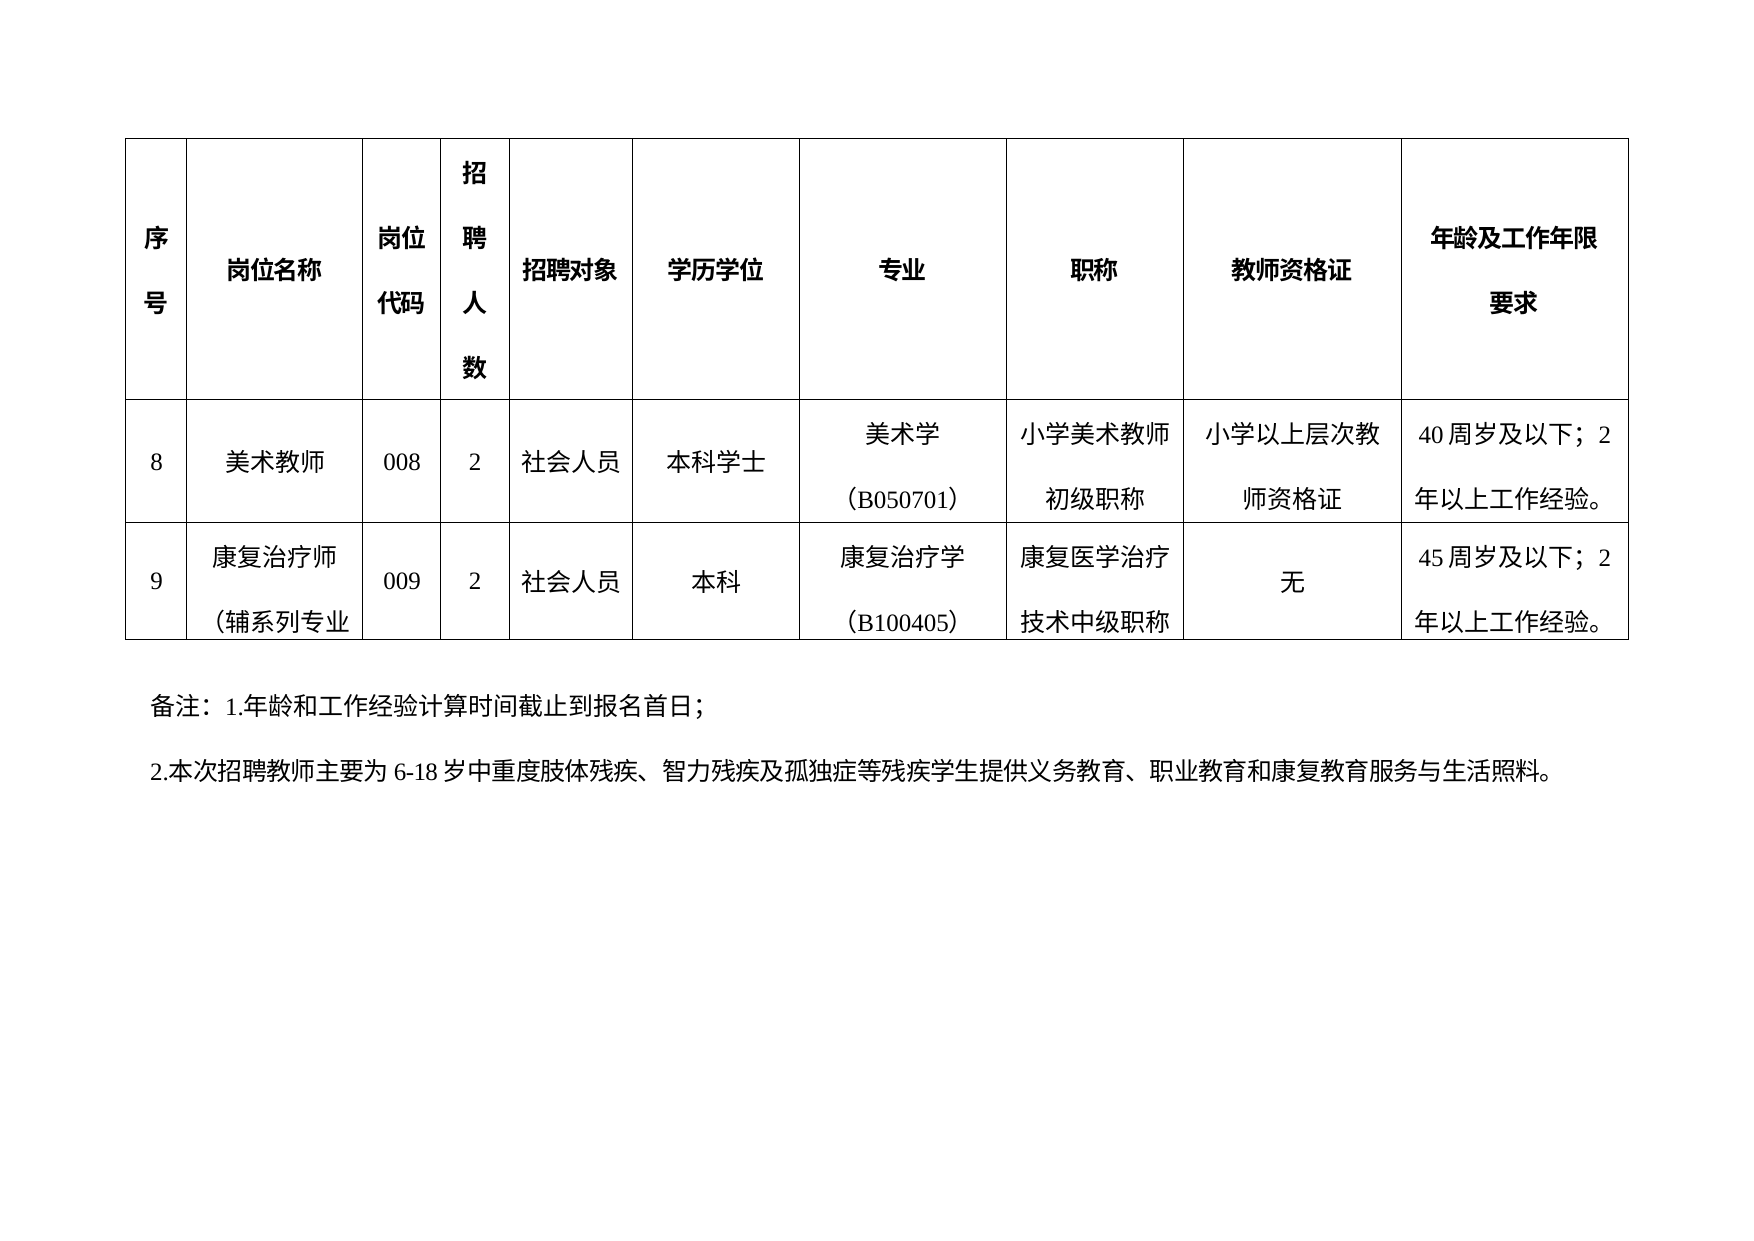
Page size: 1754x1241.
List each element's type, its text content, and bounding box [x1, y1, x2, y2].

table_header 专业 [800, 139, 1006, 399]
table_cell 社会人员 [510, 523, 632, 638]
table_cell 美术学 （B050701） [800, 400, 1006, 522]
table_header 职称 [1007, 139, 1183, 399]
table_cell 本科学士 [633, 400, 799, 522]
table_cell 9 [126, 523, 186, 638]
text 2.本次招聘教师主要为6-18岁中重度肢体残疾、智力残疾及孤独症等残疾学生提供义务教育、职业教育和康复教育服务与生活照料。 [150, 737, 1604, 802]
table_cell 康复治疗师（辅系列专业技术岗位） [187, 523, 362, 638]
table_cell 社会人员 [510, 400, 632, 522]
table_cell 本科 [633, 523, 799, 638]
table_header 招聘对象 [510, 139, 632, 399]
table_header 学历学位 [633, 139, 799, 399]
table_header 教师资格证 [1184, 139, 1401, 399]
table_cell 2 [441, 400, 509, 522]
table_cell 康复治疗学 （B100405） [800, 523, 1006, 638]
table_cell 45周岁及以下；2年以上工作经验。 [1402, 523, 1628, 638]
table_header 招聘人数 [441, 139, 509, 399]
table_cell 小学美术教师初级职称 [1007, 400, 1183, 522]
table_cell 009 [363, 523, 440, 638]
table_header 序号 [126, 139, 186, 399]
table_cell 008 [363, 400, 440, 522]
table_cell 2 [441, 523, 509, 638]
table_cell 8 [126, 400, 186, 522]
table_header 年龄及工作年限 要求 [1402, 139, 1628, 399]
table_header 岗位代码 [363, 139, 440, 399]
table_cell 美术教师 [187, 400, 362, 522]
text 备注：1.年龄和工作经验计算时间截止到报名首日； [150, 672, 1604, 737]
table_cell 小学以上层次教师资格证 [1184, 400, 1401, 522]
table_cell 无 [1184, 523, 1401, 638]
table_header 岗位名称 [187, 139, 362, 399]
table_cell 40周岁及以下；2年以上工作经验。 [1402, 400, 1628, 522]
table_cell 康复医学治疗技术中级职称 [1007, 523, 1183, 638]
